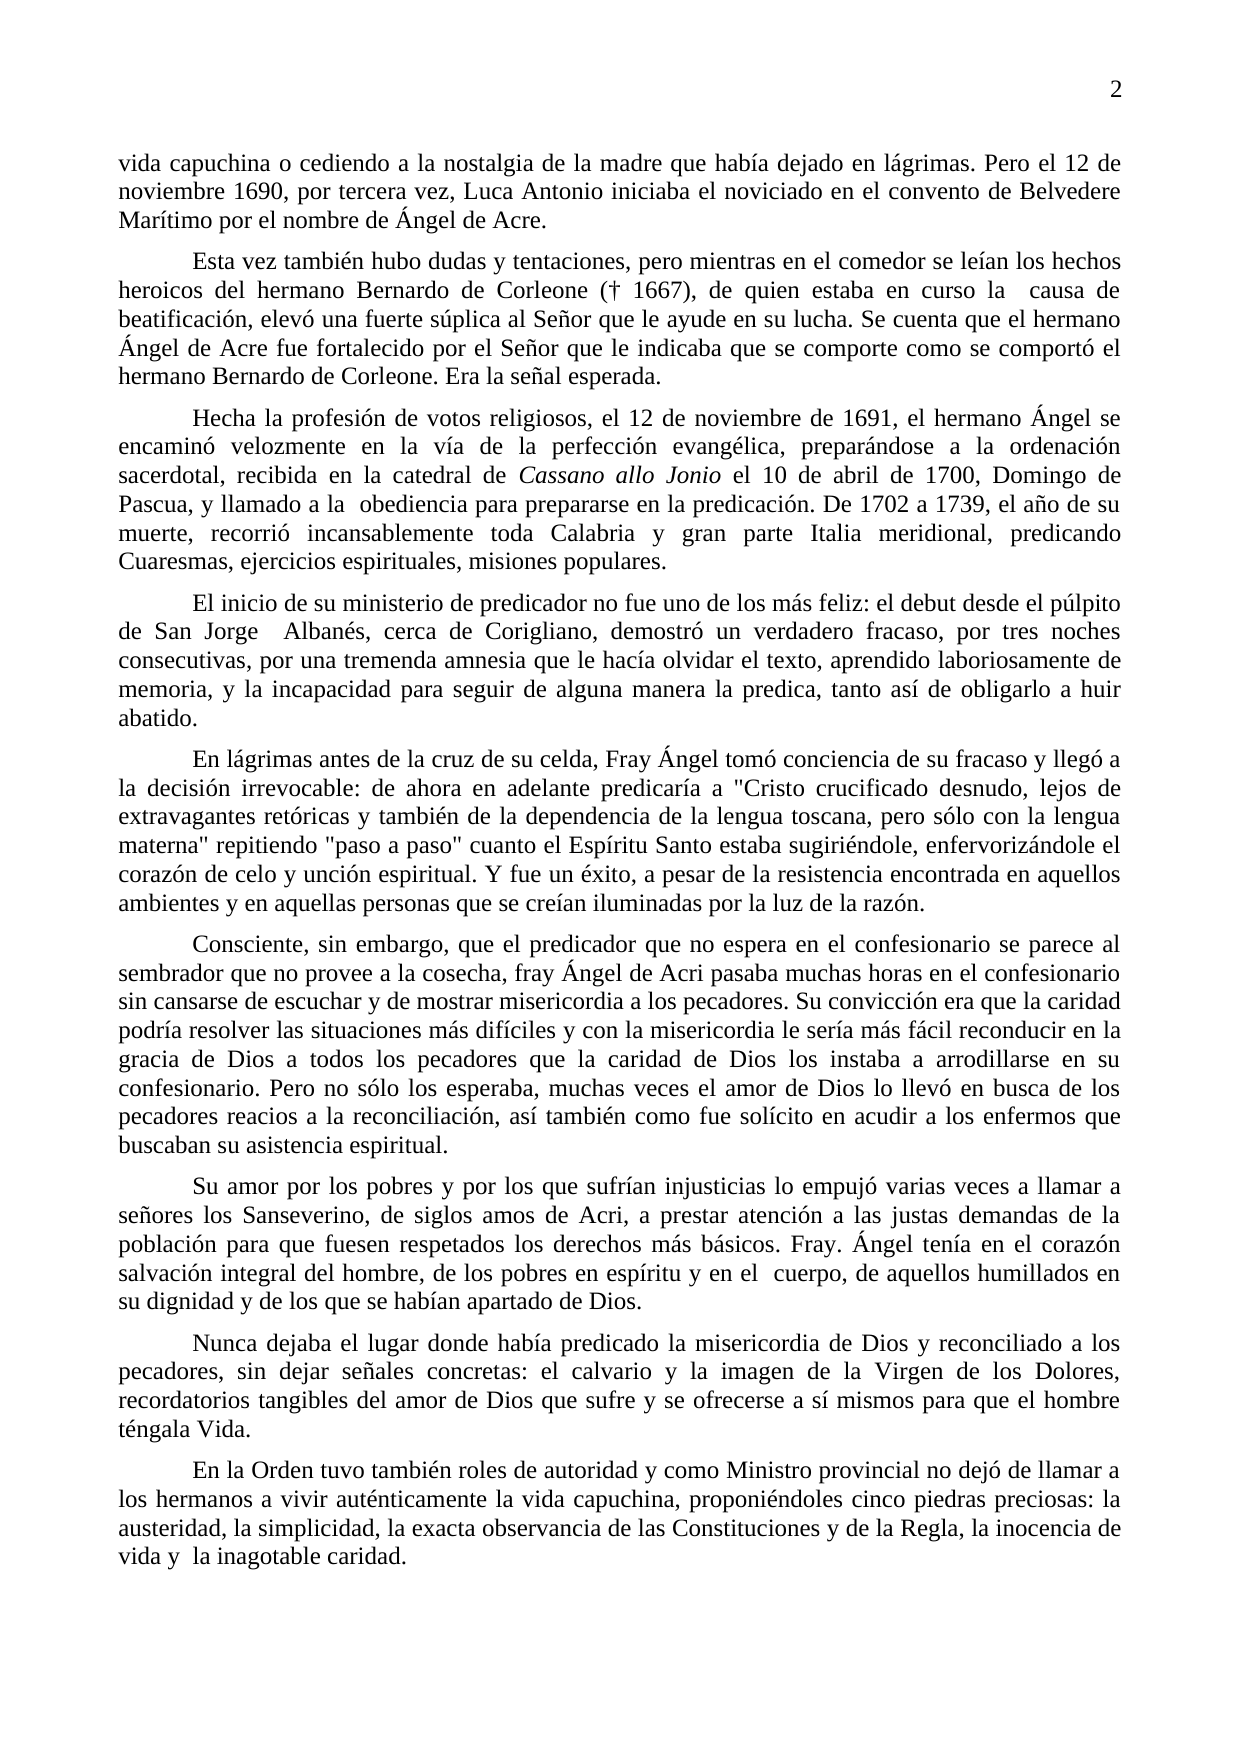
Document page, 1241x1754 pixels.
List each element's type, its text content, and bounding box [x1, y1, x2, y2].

text Esta vez también hubo dudas y tentaciones, pero mientras en el comedor se leían los hechos heroicos del hermano Bernardo de Corleone († 1667), de quien estaba en curso la causa de beatificación, elevó una fuerte súplica al Señor que le ayude en su lucha. Se cuenta que el hermano Ángel de Acre fue fortalecido por el Señor que le indicaba que se comporte como se comportó el hermano Bernardo de Corleone. Era la señal esperada. [118, 246, 1122, 390]
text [118, 148, 1122, 234]
text El inicio de su ministerio de predicador no fue uno de los más feliz: el debut desde el púlpito de San Jorge Albanés, cerca de Corigliano, demostró un verdadero fracaso, por tres noches consecutivas, por una tremenda amnesia que le hacía olvidar el texto, aprendido laboriosamente de memoria, y la incapacidad para seguir de alguna manera la predica, tanto así de obligarlo a huir abatido. [118, 588, 1122, 731]
text Su amor por los pobres y por los que sufrían injusticias lo empujó varias veces a llamar a señores los Sanseverino, de siglos amos de Acri, a prestar atención a las justas demandas de la población para que fuesen respetados los derechos más básicos. Fray. Ángel tenía en el corazón salvación integral del hombre, de los pobres en espíritu y en el cuerpo, de aquellos humillados en su dignidad y de los que se habían apartado de Dios. [118, 1171, 1122, 1315]
text En lágrimas antes de la cruz de su celda, Fray Ángel tomó conciencia de su fracaso y llegó a la decisión irrevocable: de ahora en adelante predicaría a "Cristo crucificado desnudo, lejos de extravagantes retóricas y también de la dependencia de la lengua toscana, pero sólo con la lengua materna" repitiendo "paso a paso" cuanto el Espíritu Santo estaba sugiriéndole, enfervorizándole el corazón de celo y unción espiritual. Y fue un éxito, a pesar de la resistencia encontrada en aquellos ambientes y en aquellas personas que se creían iluminadas por la luz de la razón. [118, 744, 1122, 916]
text En la Orden tuvo también roles de autoridad y como Ministro provincial no dejó de llamar a los hermanos a vivir auténticamente la vida capuchina, proponiéndoles cinco piedras preciosas: la austeridad, la simplicidad, la exacta observancia de las Constituciones y de la Regla, la inocencia de vida y la inagotable caridad. [118, 1455, 1122, 1570]
text Nunca dejaba el lugar donde había predicado la misericordia de Dios y reconciliado a los pecadores, sin dejar señales concretas: el calvario y la imagen de la Virgen de los Dolores, recordatorios tangibles del amor de Dios que sufre y se ofrecerse a sí mismos para que el hombre téngala Vida. [118, 1328, 1122, 1443]
text Consciente, sin embargo, que el predicador que no espera en el confesionario se parece al sembrador que no provee a la cosecha, fray Ángel de Acri pasaba muchas horas en el confesionario sin cansarse de escuchar y de mostrar misericordia a los pecadores. Su convicción era que la caridad podría resolver las situaciones más difíciles y con la misericordia le sería más fácil reconducir en la gracia de Dios a todos los pecadores que la caridad de Dios los instaba a arrodillarse en su confesionario. Pero no sólo los esperaba, muchas veces el amor de Dios lo llevó en busca de los pecadores reacios a la reconciliación, así también como fue solícito en acudir a los enfermos que buscaban su asistencia espiritual. [118, 929, 1122, 1159]
text Hecha la profesión de votos religiosos, el 12 de noviembre de 1691, el hermano Ángel se encaminó velozmente en la vía de la perfección evangélica, preparándose a la ordenación sacerdotal, recibida en la catedral de Cassano allo Jonio el 10 de abril de 1700, Domingo de Pascua, y llamado a la obediencia para prepararse en la predicación. De 1702 a 1739, el año de su muerte, recorrió incansablemente toda Calabria y gran parte Italia meridional, predicando Cuaresmas, ejercicios espirituales, misiones populares. [118, 403, 1122, 575]
